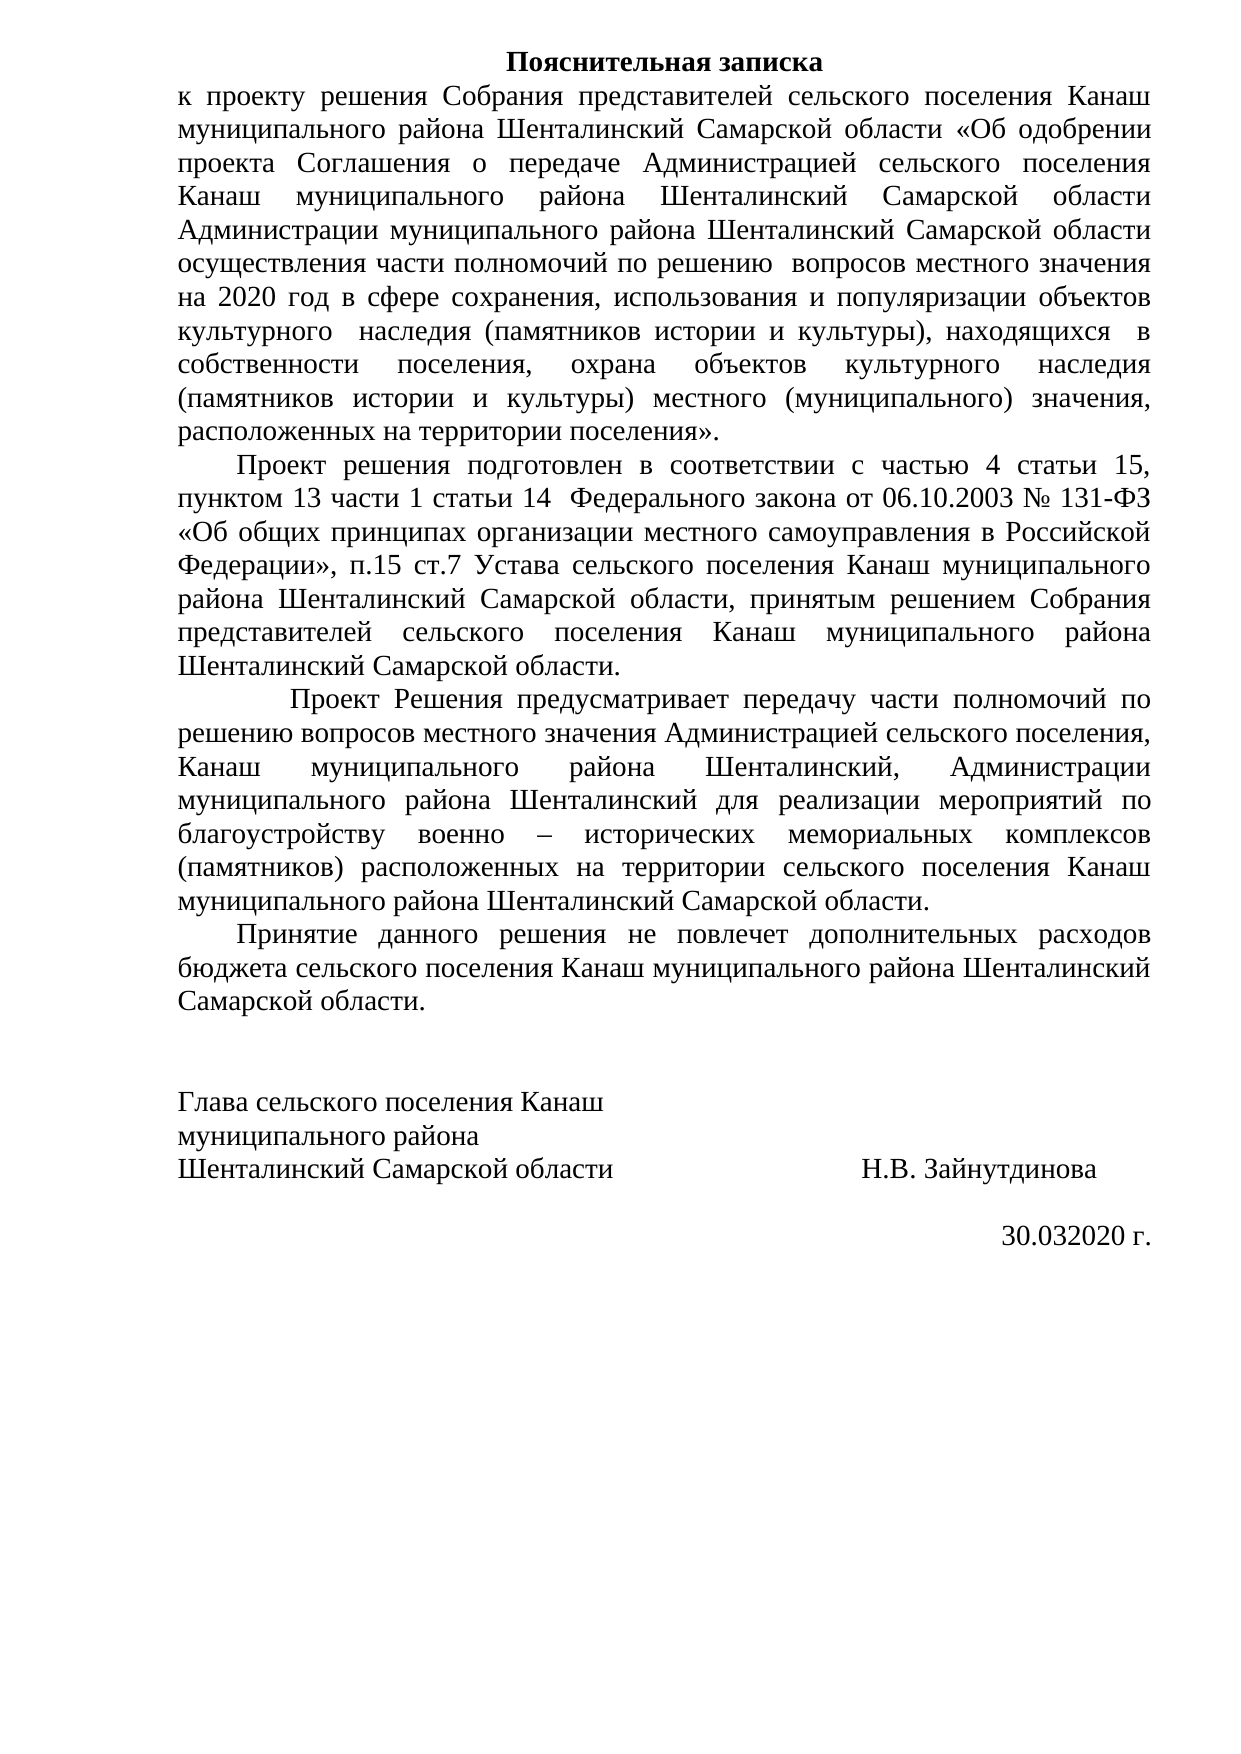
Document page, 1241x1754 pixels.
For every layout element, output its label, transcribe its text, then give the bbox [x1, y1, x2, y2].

text Проект Решения предусматривает передачу части полномочий по решению вопросов местного значения Администрацией сельского поселения, Канаш муниципального района Шенталинский, Администрации муниципального района Шенталинский для реализации мероприятий по благоустройству военно – исторических мемориальных комплексов (памятников) расположенных на территории сельского поселения Канаш муниципального района Шенталинский Самарской области. [177, 682, 1152, 916]
text Глава сельского поселения Канаш [177, 1084, 1152, 1118]
text к проекту решения Собрания представителей сельского поселения Канаш муниципального района Шенталинский Самарской области «Об одобрении проекта Соглашения о передаче Администрацией сельского поселения Канаш муниципального района Шенталинский Самарской области Администрации муниципального района Шенталинский Самарской области осуществления части полномочий по решению вопросов местного значения на 2020 год в сфере сохранения, использования и популяризации объектов культурного наследия (памятников истории и культуры), находящихся в собственности поселения, охрана объектов культурного наследия (памятников истории и культуры) местного (муниципального) значения, расположенных на территории поселения». [177, 78, 1152, 447]
text Пояснительная записка [177, 44, 1152, 78]
text 30.032020 г. [177, 1218, 1152, 1252]
text муниципального района [177, 1118, 1152, 1151]
text Шенталинский Самарской области Н.В. Зайнутдинова [177, 1151, 1152, 1185]
text Принятие данного решения не повлечет дополнительных расходов бюджета сельского поселения Канаш муниципального района Шенталинский Самарской области. [177, 916, 1152, 1017]
text Проект решения подготовлен в соответствии с частью 4 статьи 15, пунктом 13 части 1 статьи 14 Федерального закона от 06.10.2003 № 131-ФЗ «Об общих принципах организации местного самоуправления в Российской Федерации», п.15 ст.7 Устава сельского поселения Канаш муниципального района Шенталинский Самарской области, принятым решением Собрания представителей сельского поселения Канаш муниципального района Шенталинский Самарской области. [177, 447, 1152, 682]
